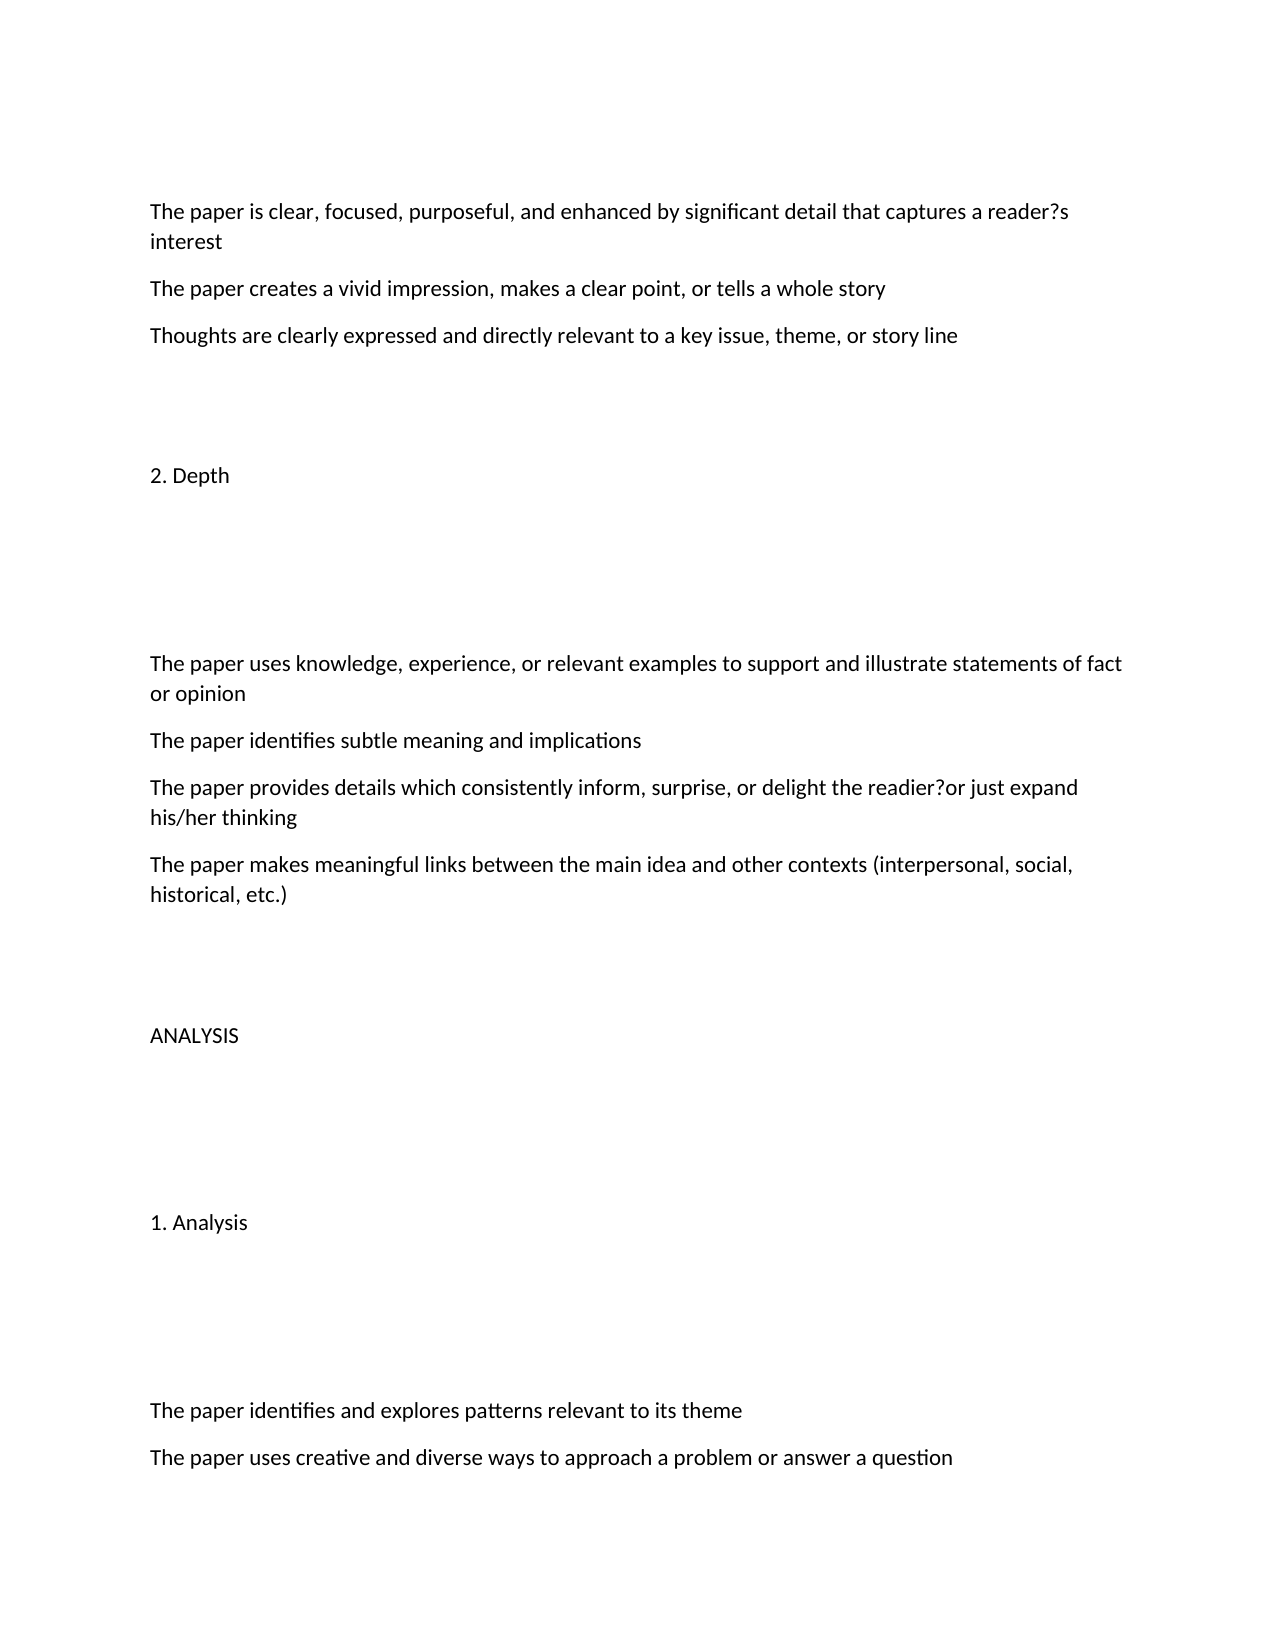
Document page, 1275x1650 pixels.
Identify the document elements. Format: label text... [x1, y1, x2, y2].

text The paper makes meaningful links between the main idea and other contexts (interpersonal, social, historical, etc.) [150, 850, 1125, 908]
text 2. Depth [150, 461, 1125, 489]
text The paper uses knowledge, experience, or relevant examples to support and illustrate statements of fact or opinion [150, 649, 1125, 707]
text ANALYSIS [150, 1021, 1125, 1049]
text The paper creates a vivid impression, makes a clear point, or tells a whole story [150, 274, 1125, 302]
text Thoughts are clearly expressed and directly relevant to a key issue, theme, or story line [150, 321, 1125, 349]
text The paper uses creative and diverse ways to approach a problem or answer a question [150, 1443, 1125, 1471]
text The paper is clear, focused, purposeful, and enhanced by significant detail that captures a reader?s interest [150, 197, 1125, 255]
text The paper identifies and explores patterns relevant to its theme [150, 1396, 1125, 1424]
text The paper provides details which consistently inform, surprise, or delight the readier?or just expand his/her thinking [150, 773, 1125, 831]
text 1. Analysis [150, 1208, 1125, 1236]
text The paper identifies subtle meaning and implications [150, 726, 1125, 754]
